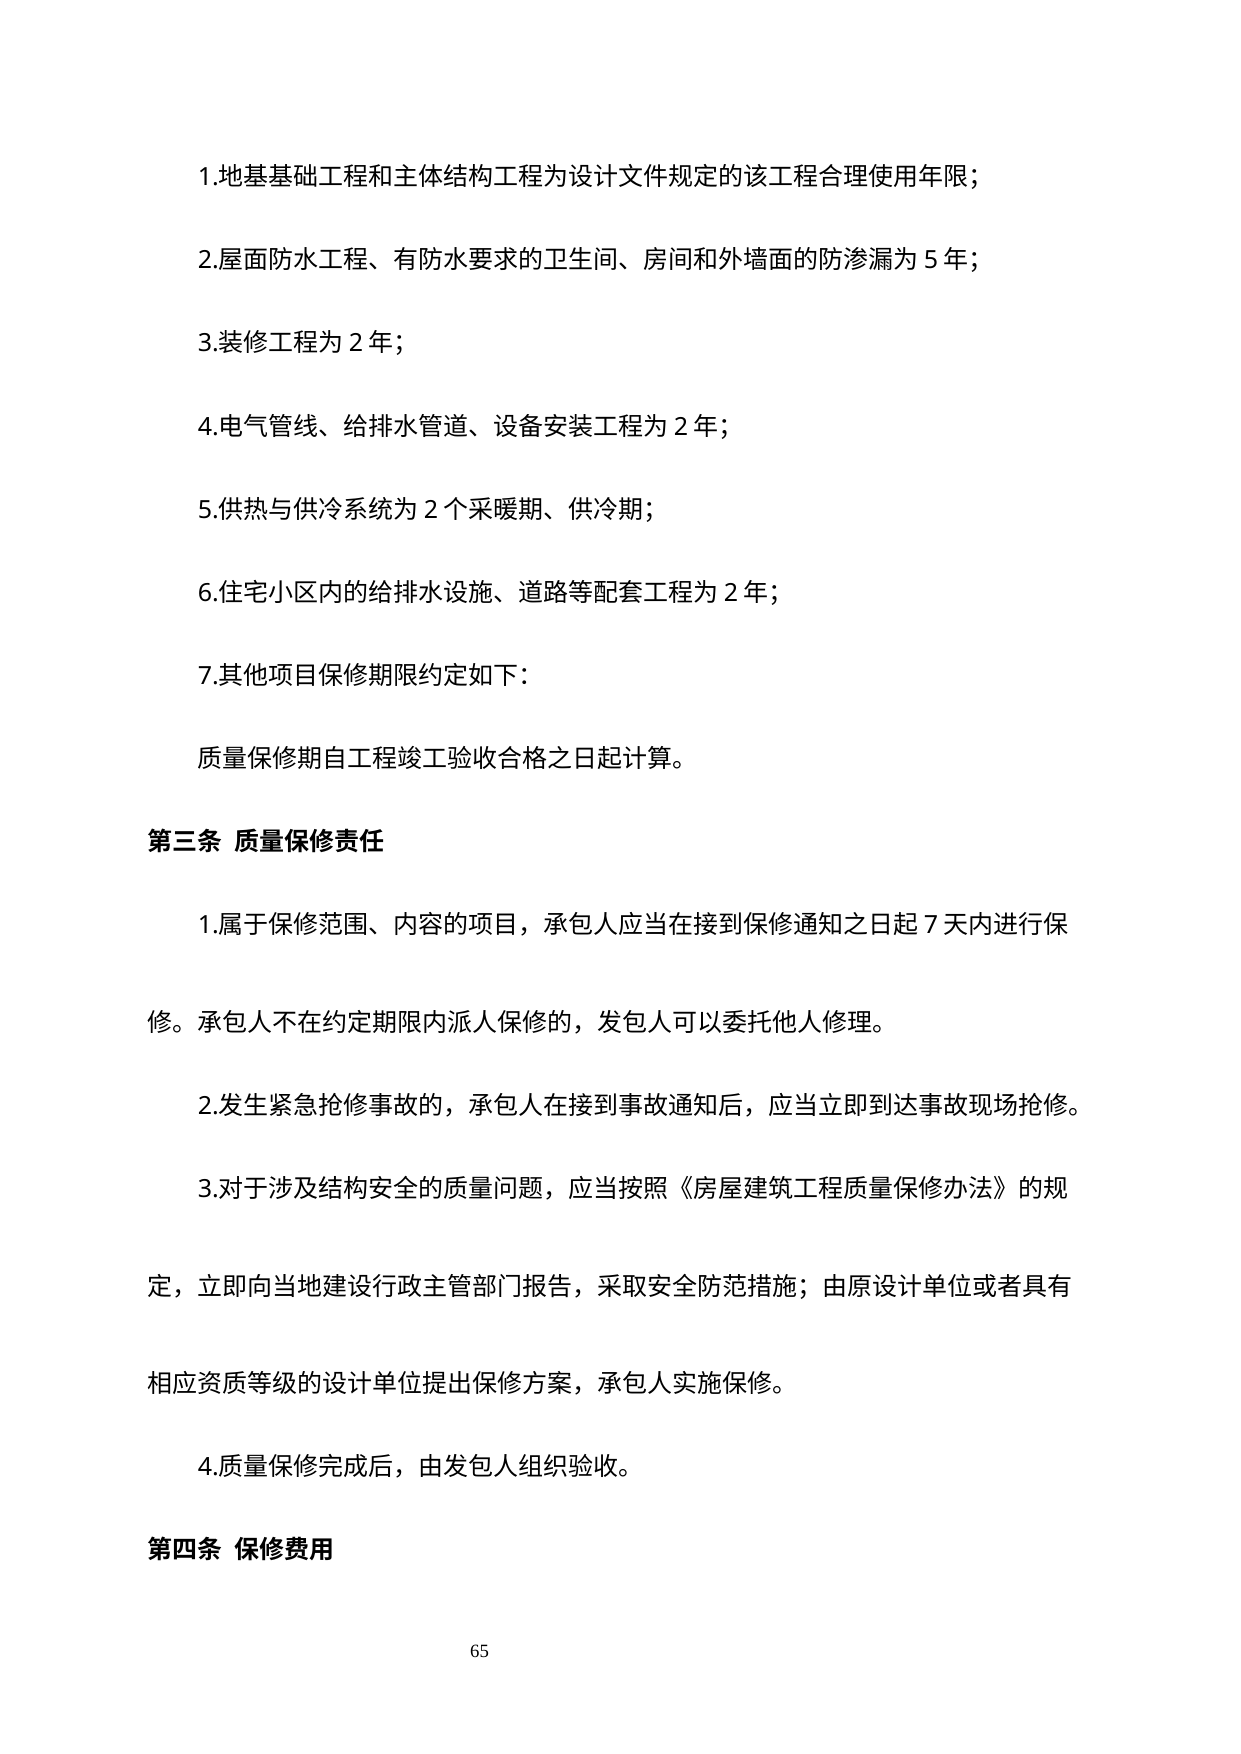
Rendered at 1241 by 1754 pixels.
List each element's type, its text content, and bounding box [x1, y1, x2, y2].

text 5.供热与供冷系统为2个采暖期、供冷期； [148, 475, 1092, 540]
text 1.地基基础工程和主体结构工程为设计文件规定的该工程合理使用年限； [148, 142, 1092, 207]
text 第三条 质量保修责任 [148, 807, 1092, 872]
text 2.屋面防水工程、有防水要求的卫生间、房间和外墙面的防渗漏为5年； [148, 225, 1092, 290]
text 4.电气管线、给排水管道、设备安装工程为2年； [148, 392, 1092, 457]
text 6.住宅小区内的给排水设施、道路等配套工程为2年； [148, 558, 1092, 623]
text 4.质量保修完成后，由发包人组织验收。 [148, 1432, 1092, 1497]
text 7.其他项目保修期限约定如下： [148, 641, 1092, 706]
text 3.装修工程为2年； [148, 308, 1092, 373]
text 第四条 保修费用 [148, 1515, 1092, 1580]
text 1.属于保修范围、内容的项目，承包人应当在接到保修通知之日起7天内进行保修。承包人不在约定期限内派人保修的，发包人可以委托他人修理。 [148, 890, 1092, 1053]
text 3.对于涉及结构安全的质量问题，应当按照《房屋建筑工程质量保修办法》的规定，立即向当地建设行政主管部门报告，采取安全防范措施；由原设计单位或者具有相应资质等级的设计单位提出保修方案，承包人实施保修。 [148, 1154, 1092, 1414]
text 质量保修期自工程竣工验收合格之日起计算。 [148, 724, 1092, 789]
text 2.发生紧急抢修事故的，承包人在接到事故通知后，应当立即到达事故现场抢修。 [148, 1071, 1092, 1136]
